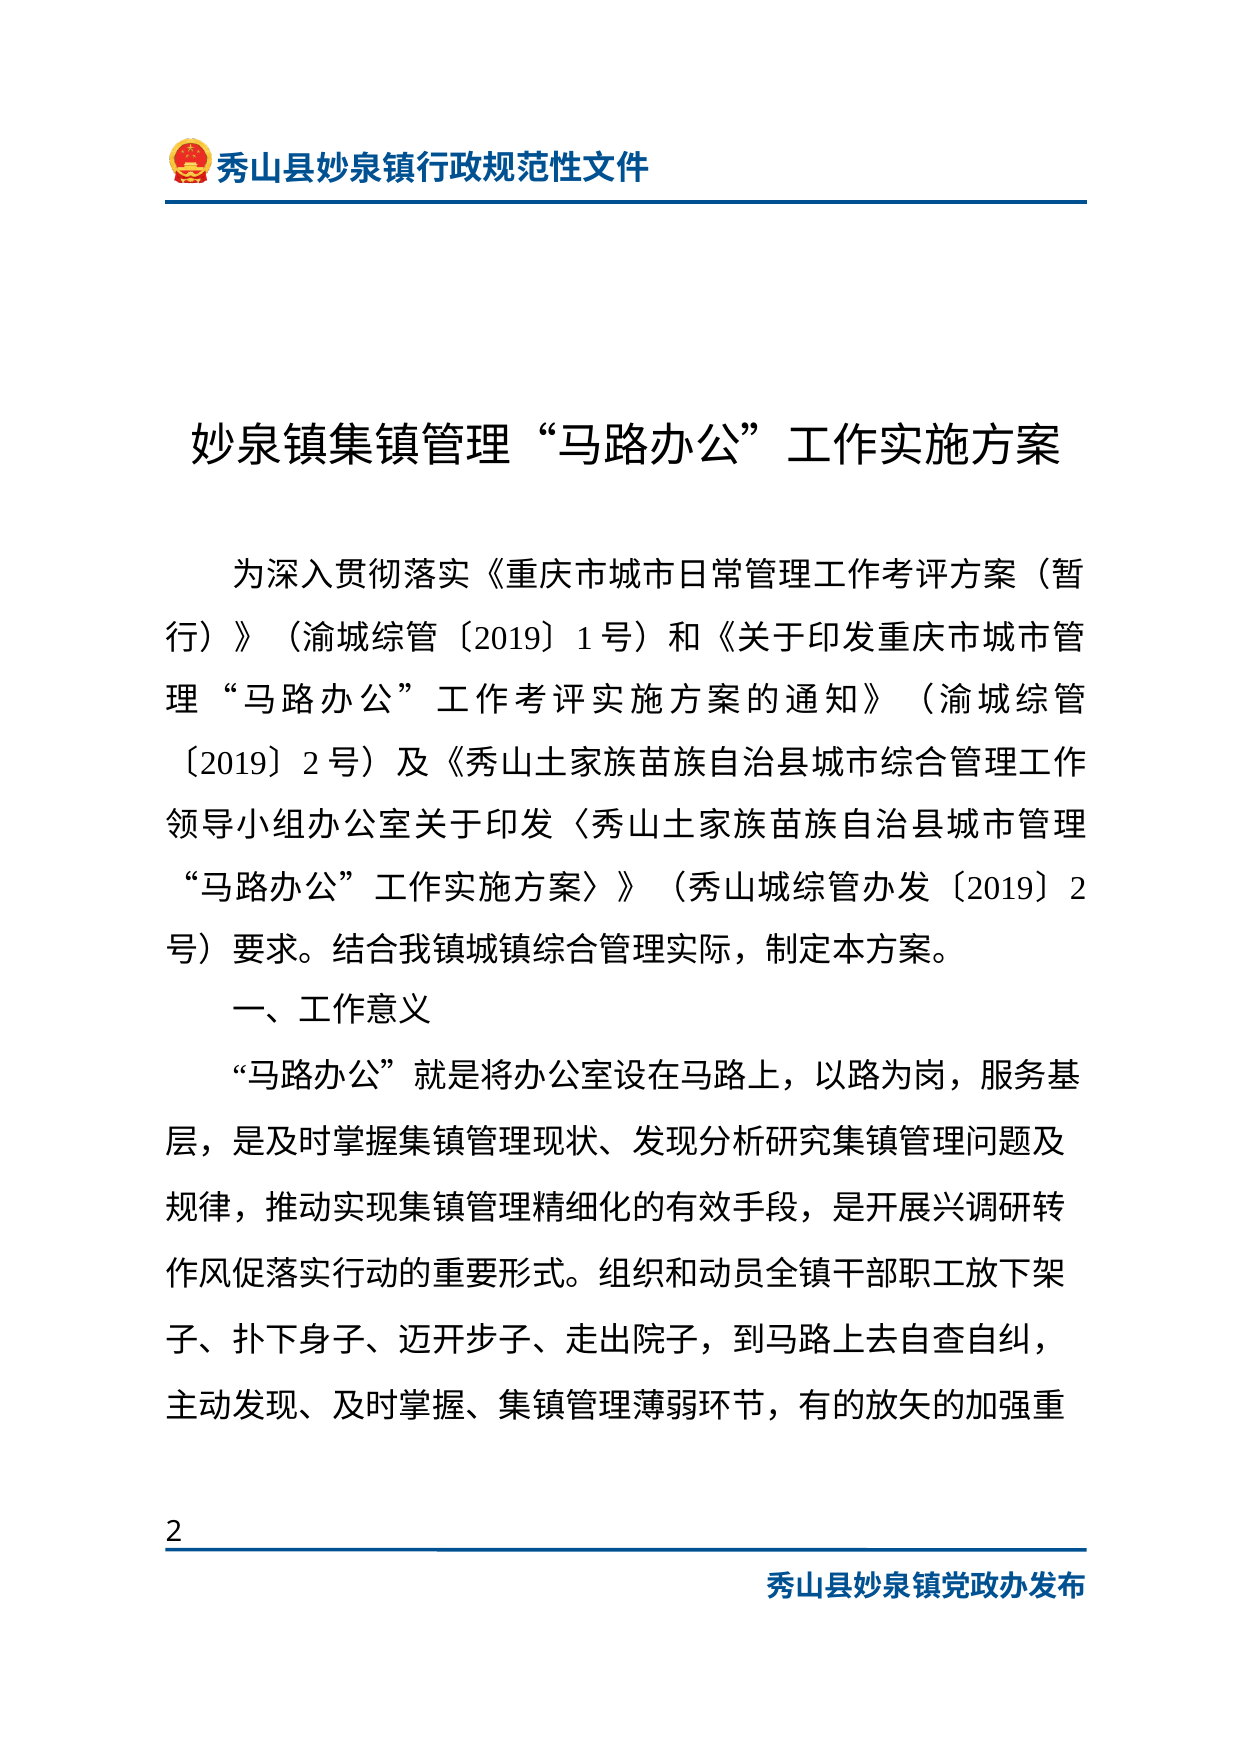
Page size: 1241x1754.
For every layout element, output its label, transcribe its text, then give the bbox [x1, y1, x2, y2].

text 为深入贯彻落实《重庆市城市日常管理工作考评方案（暂行）》（渝城综管〔2019〕1号）和《关于印发重庆市城市管理“马路办公”工作考评实施方案的通知》（渝城综管〔2019〕2号）及《秀山土家族苗族自治县城市综合管理工作领导小组办公室关于印发〈秀山土家族苗族自治县城市管理“马路办公”工作实施方案〉》（秀山城综管办发〔2019〕2号）要求。结合我镇城镇综合管理实际，制定本方案。 [165, 537, 1087, 974]
text 一、工作意义 [165, 974, 1087, 1040]
text 妙泉镇集镇管理“马路办公”工作实施方案 [165, 412, 1087, 474]
picture [165, 136, 216, 187]
